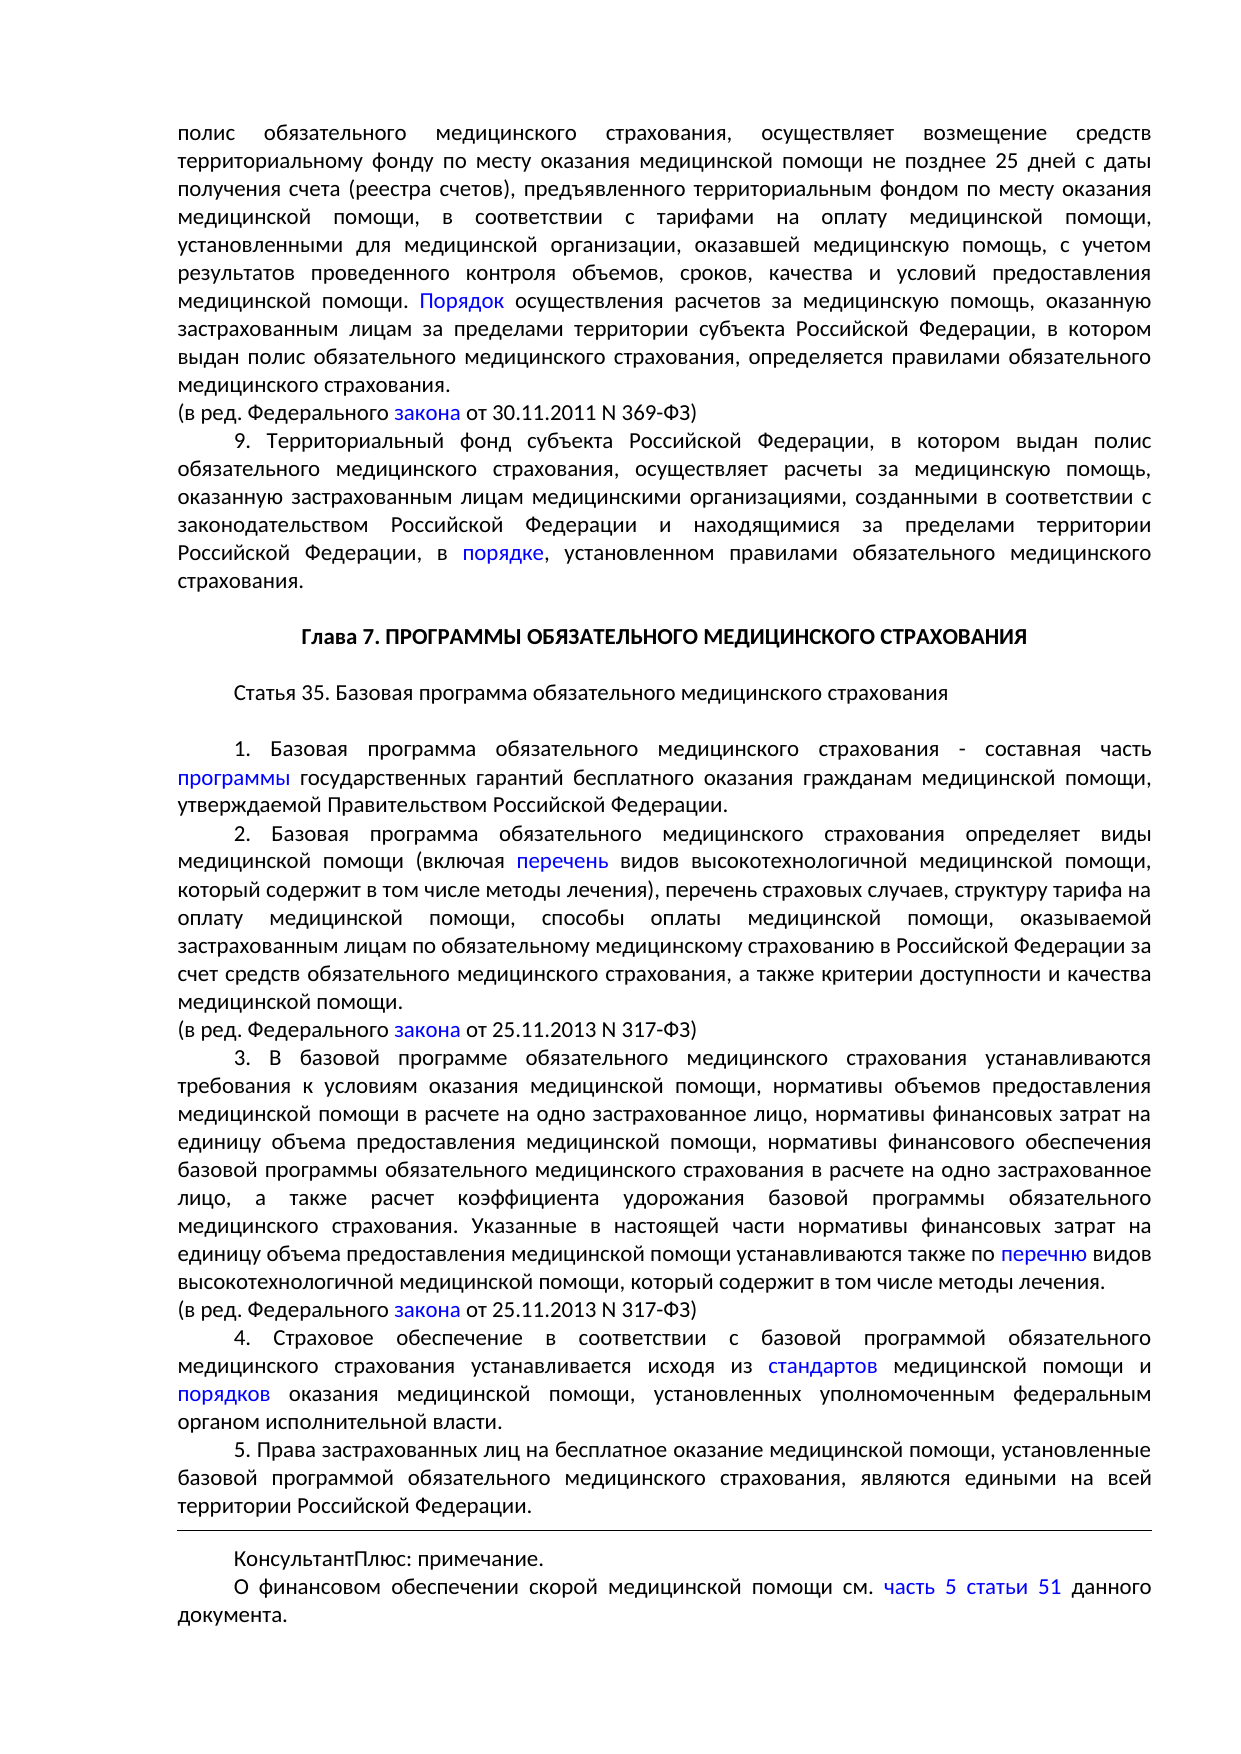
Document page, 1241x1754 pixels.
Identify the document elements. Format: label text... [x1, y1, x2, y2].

text 1. Базовая программа обязательного медицинского страхования - составная часть программы государственных гарантий бесплатного оказания гражданам медицинской помощи, утверждаемой Правительством Российской Федерации. [177, 734, 1152, 819]
text 2. Базовая программа обязательного медицинского страхования определяет виды медицинской помощи (включая перечень видов высокотехнологичной медицинской помощи, который содержит в том числе методы лечения), перечень страховых случаев, структуру тарифа на оплату медицинской помощи, способы оплаты медицинской помощи, оказываемой застрахованным лицам по обязательному медицинскому страхованию в Российской Федерации за счет средств обязательного медицинского страхования, а также критерии доступности и качества медицинской помощи. [177, 819, 1152, 1015]
text (в ред. Федерального закона от 25.11.2013 N 317-ФЗ) [177, 1295, 1152, 1323]
text 9. Территориальный фонд субъекта Российской Федерации, в котором выдан полис обязательного медицинского страхования, осуществляет расчеты за медицинскую помощь, оказанную застрахованным лицам медицинскими организациями, созданными в соответствии с законодательством Российской Федерации и находящимися за пределами территории Российской Федерации, в порядке, установленном правилами обязательного медицинского страхования. [177, 426, 1152, 594]
text 5. Права застрахованных лиц на бесплатное оказание медицинской помощи, установленные базовой программой обязательного медицинского страхования, являются едиными на всей территории Российской Федерации. [177, 1435, 1152, 1519]
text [177, 118, 1152, 398]
title Глава 7. ПРОГРАММЫ ОБЯЗАТЕЛЬНОГО МЕДИЦИНСКОГО СТРАХОВАНИЯ [177, 622, 1152, 651]
text (в ред. Федерального закона от 30.11.2011 N 369-ФЗ) [177, 398, 1152, 426]
text О финансовом обеспечении скорой медицинской помощи см. часть 5 статьи 51 данного документа. [177, 1572, 1152, 1628]
text (в ред. Федерального закона от 25.11.2013 N 317-ФЗ) [177, 1015, 1152, 1043]
text 4. Страховое обеспечение в соответствии с базовой программой обязательного медицинского страхования устанавливается исходя из стандартов медицинской помощи и порядков оказания медицинской помощи, установленных уполномоченным федеральным органом исполнительной власти. [177, 1323, 1152, 1435]
text 3. В базовой программе обязательного медицинского страхования устанавливаются требования к условиям оказания медицинской помощи, нормативы объемов предоставления медицинской помощи в расчете на одно застрахованное лицо, нормативы финансовых затрат на единицу объема предоставления медицинской помощи, нормативы финансового обеспечения базовой программы обязательного медицинского страхования в расчете на одно застрахованное лицо, а также расчет коэффициента удорожания базовой программы обязательного медицинского страхования. Указанные в настоящей части нормативы финансовых затрат на единицу объема предоставления медицинской помощи устанавливаются также по перечню видов высокотехнологичной медицинской помощи, который содержит в том числе методы лечения. [177, 1043, 1152, 1295]
text КонсультантПлюс: примечание. [177, 1544, 1152, 1572]
text Статья 35. Базовая программа обязательного медицинского страхования [177, 678, 1152, 707]
